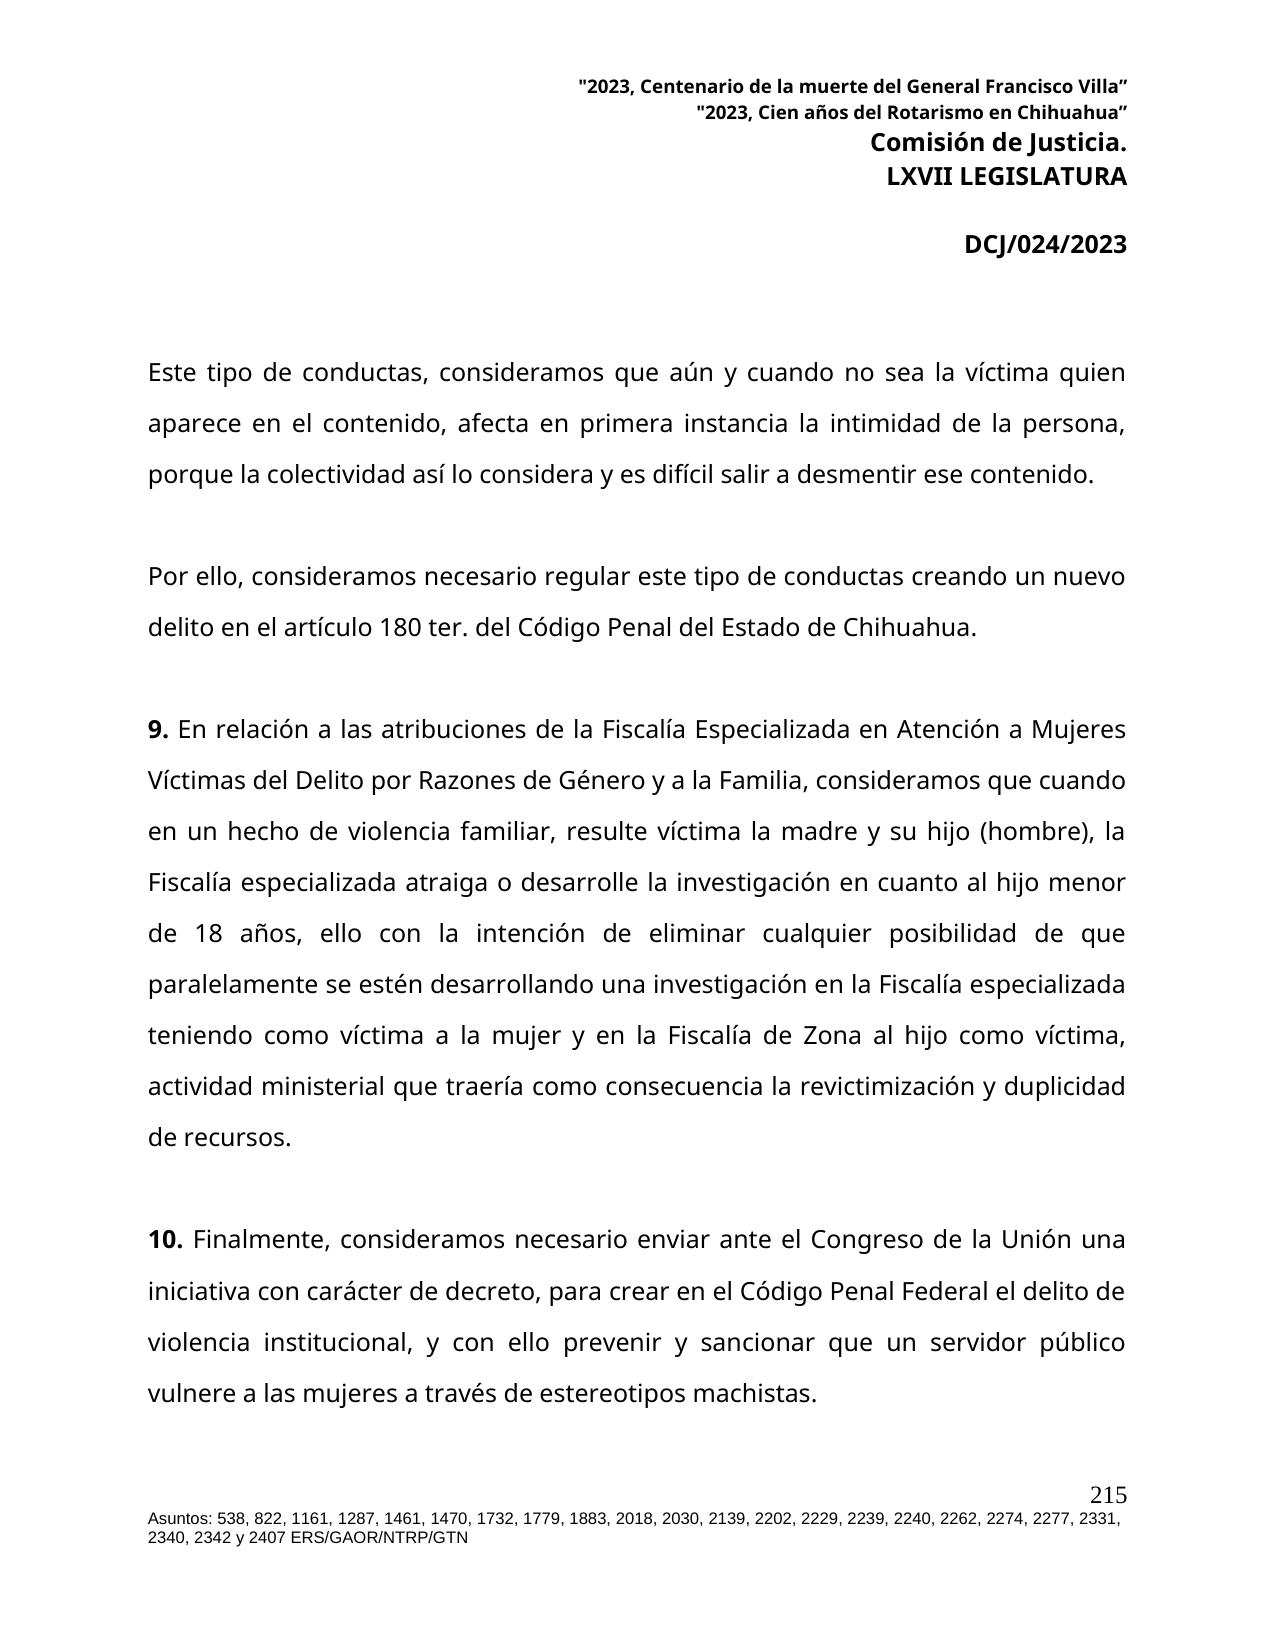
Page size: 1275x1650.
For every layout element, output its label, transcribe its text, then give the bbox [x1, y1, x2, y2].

text Este tipo de conductas, consideramos que aún y cuando no sea la víctima quien aparece en el contenido, afecta en primera instancia la intimidad de la persona, porque la colectividad así lo considera y es difícil salir a desmentir ese contenido. [148, 354, 1127, 491]
text Por ello, consideramos necesario regular este tipo de conductas creando un nuevo delito en el artículo 180 ter. del Código Penal del Estado de Chihuahua. [148, 558, 1127, 644]
text 9. En relación a las atribuciones de la Fiscalía Especializada en Atención a Mujeres Víctimas del Delito por Razones de Género y a la Familia, consideramos que cuando en un hecho de violencia familiar, resulte víctima la madre y su hijo (hombre), la Fiscalía especializada atraiga o desarrolle la investigación en cuanto al hijo menor de 18 años, ello con la intención de eliminar cualquier posibilidad de que paralelamente se estén desarrollando una investigación en la Fiscalía especializada teniendo como víctima a la mujer y en la Fiscalía de Zona al hijo como víctima, actividad ministerial que traería como consecuencia la revictimización y duplicidad de recursos. [148, 712, 1127, 1154]
text 10. Finalmente, consideramos necesario enviar ante el Congreso de la Unión una iniciativa con carácter de decreto, para crear en el Código Penal Federal el delito de violencia institucional, y con ello prevenir y sancionar que un servidor público vulnere a las mujeres a través de estereotipos machistas. [148, 1222, 1127, 1409]
